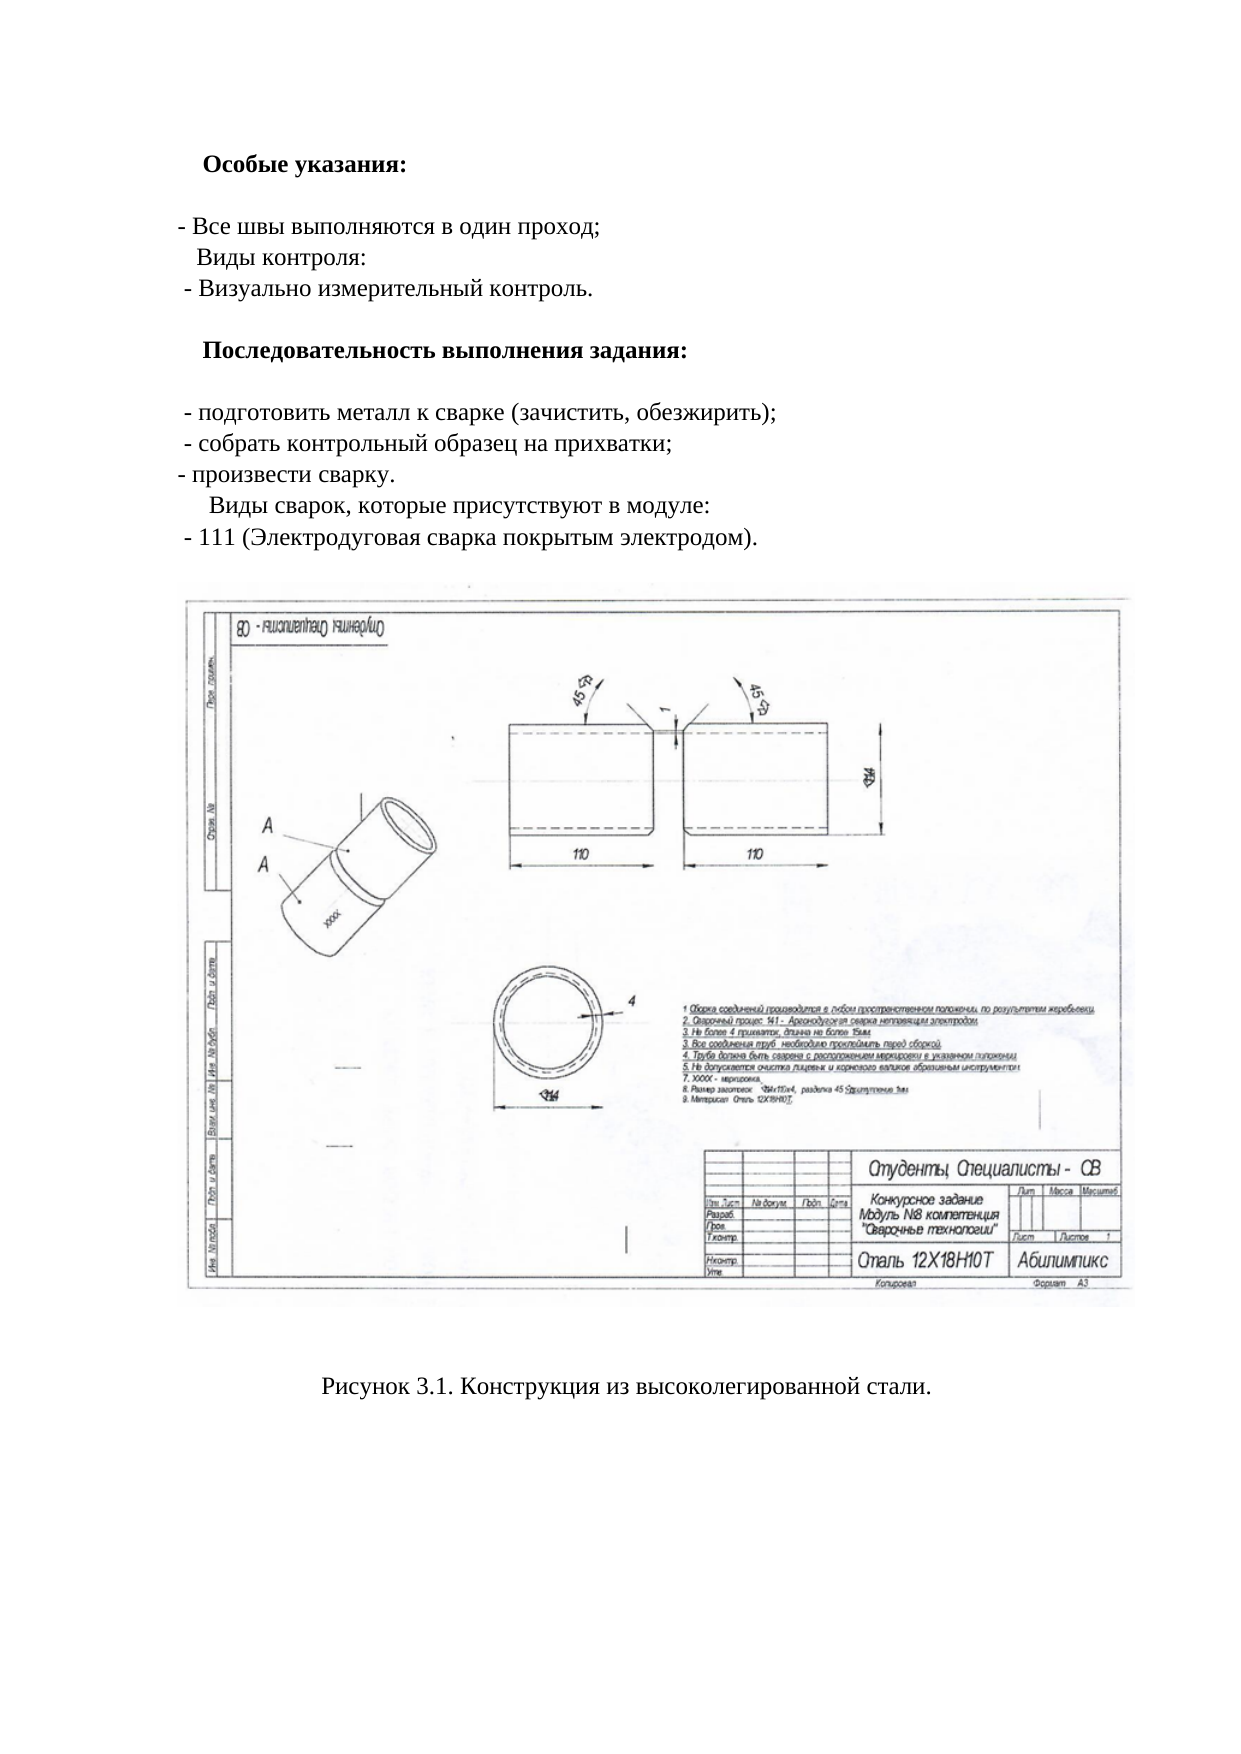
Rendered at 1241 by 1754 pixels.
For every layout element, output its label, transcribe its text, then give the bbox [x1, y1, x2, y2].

text Особые указания: [177, 149, 1152, 178]
text Последовательность выполнения задания: [177, 335, 1152, 364]
text - собрать контрольный образец на прихватки; [177, 428, 1152, 457]
text - Визуально измерительный контроль. [177, 273, 1152, 302]
picture [177, 582, 1136, 1307]
text Рисунок 3.1. Конструкция из высоколегированной стали. [177, 1371, 1152, 1400]
text - подготовить металл к сварке (зачистить, обезжирить); [177, 397, 1152, 426]
text - 111 (Электродуговая сварка покрытым электродом). [177, 522, 1152, 550]
text Виды сварок, которые присутствуют в модуле: [177, 491, 1152, 519]
text - Все швы выполняются в один проход; [177, 211, 1152, 240]
text - произвести сварку. [177, 459, 1152, 488]
text Виды контроля: [177, 242, 1152, 271]
